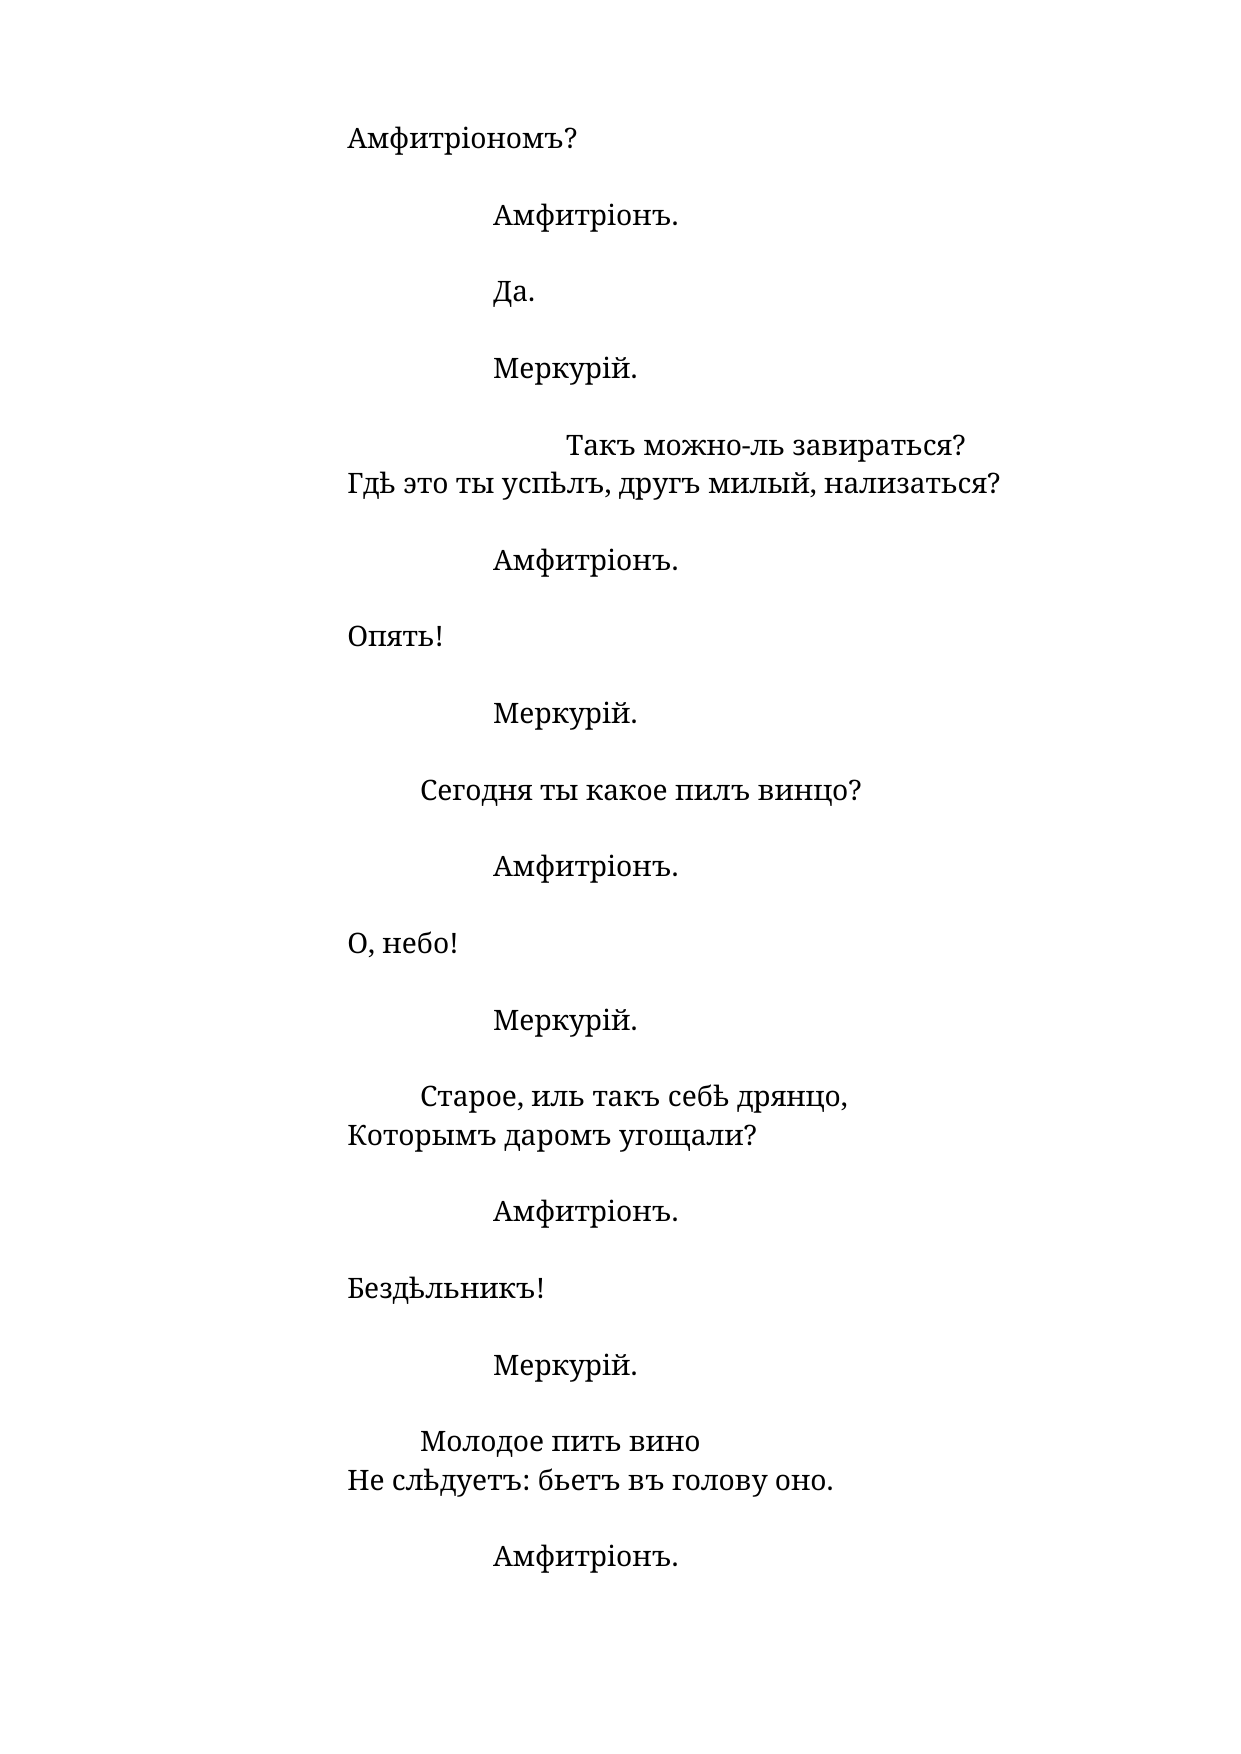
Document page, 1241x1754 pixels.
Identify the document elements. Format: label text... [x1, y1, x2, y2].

text О, небо! [252, 923, 1152, 961]
text Амфитріонъ. [252, 1536, 1152, 1575]
text Которымъ даромъ угощали? [252, 1115, 1152, 1153]
text Не слѣдуетъ: бьетъ въ голову оно. [252, 1460, 1152, 1498]
text Гдѣ это ты успѣлъ, другъ милый, нализаться? [252, 463, 1152, 501]
text Меркурій. [252, 1345, 1152, 1383]
text Да. [252, 271, 1152, 310]
text Меркурій. [252, 1000, 1152, 1038]
text Амфитріонъ. [252, 1191, 1152, 1230]
text Амфитріонъ. [252, 195, 1152, 233]
text Опять! [252, 616, 1152, 655]
text Молодое пить вино [252, 1421, 1152, 1460]
text Меркурій. [252, 693, 1152, 731]
text Амфитріонъ. [252, 540, 1152, 578]
text Такъ можно-ль завираться? [252, 425, 1152, 463]
text Амфитріономъ? [252, 118, 1152, 156]
text Старое, иль такъ себѣ дрянцо, [252, 1076, 1152, 1115]
text Сегодня ты какое пилъ винцо? [252, 770, 1152, 808]
text Бездѣльникъ! [252, 1268, 1152, 1306]
text Амфитріонъ. [252, 846, 1152, 885]
text Меркурій. [252, 348, 1152, 386]
